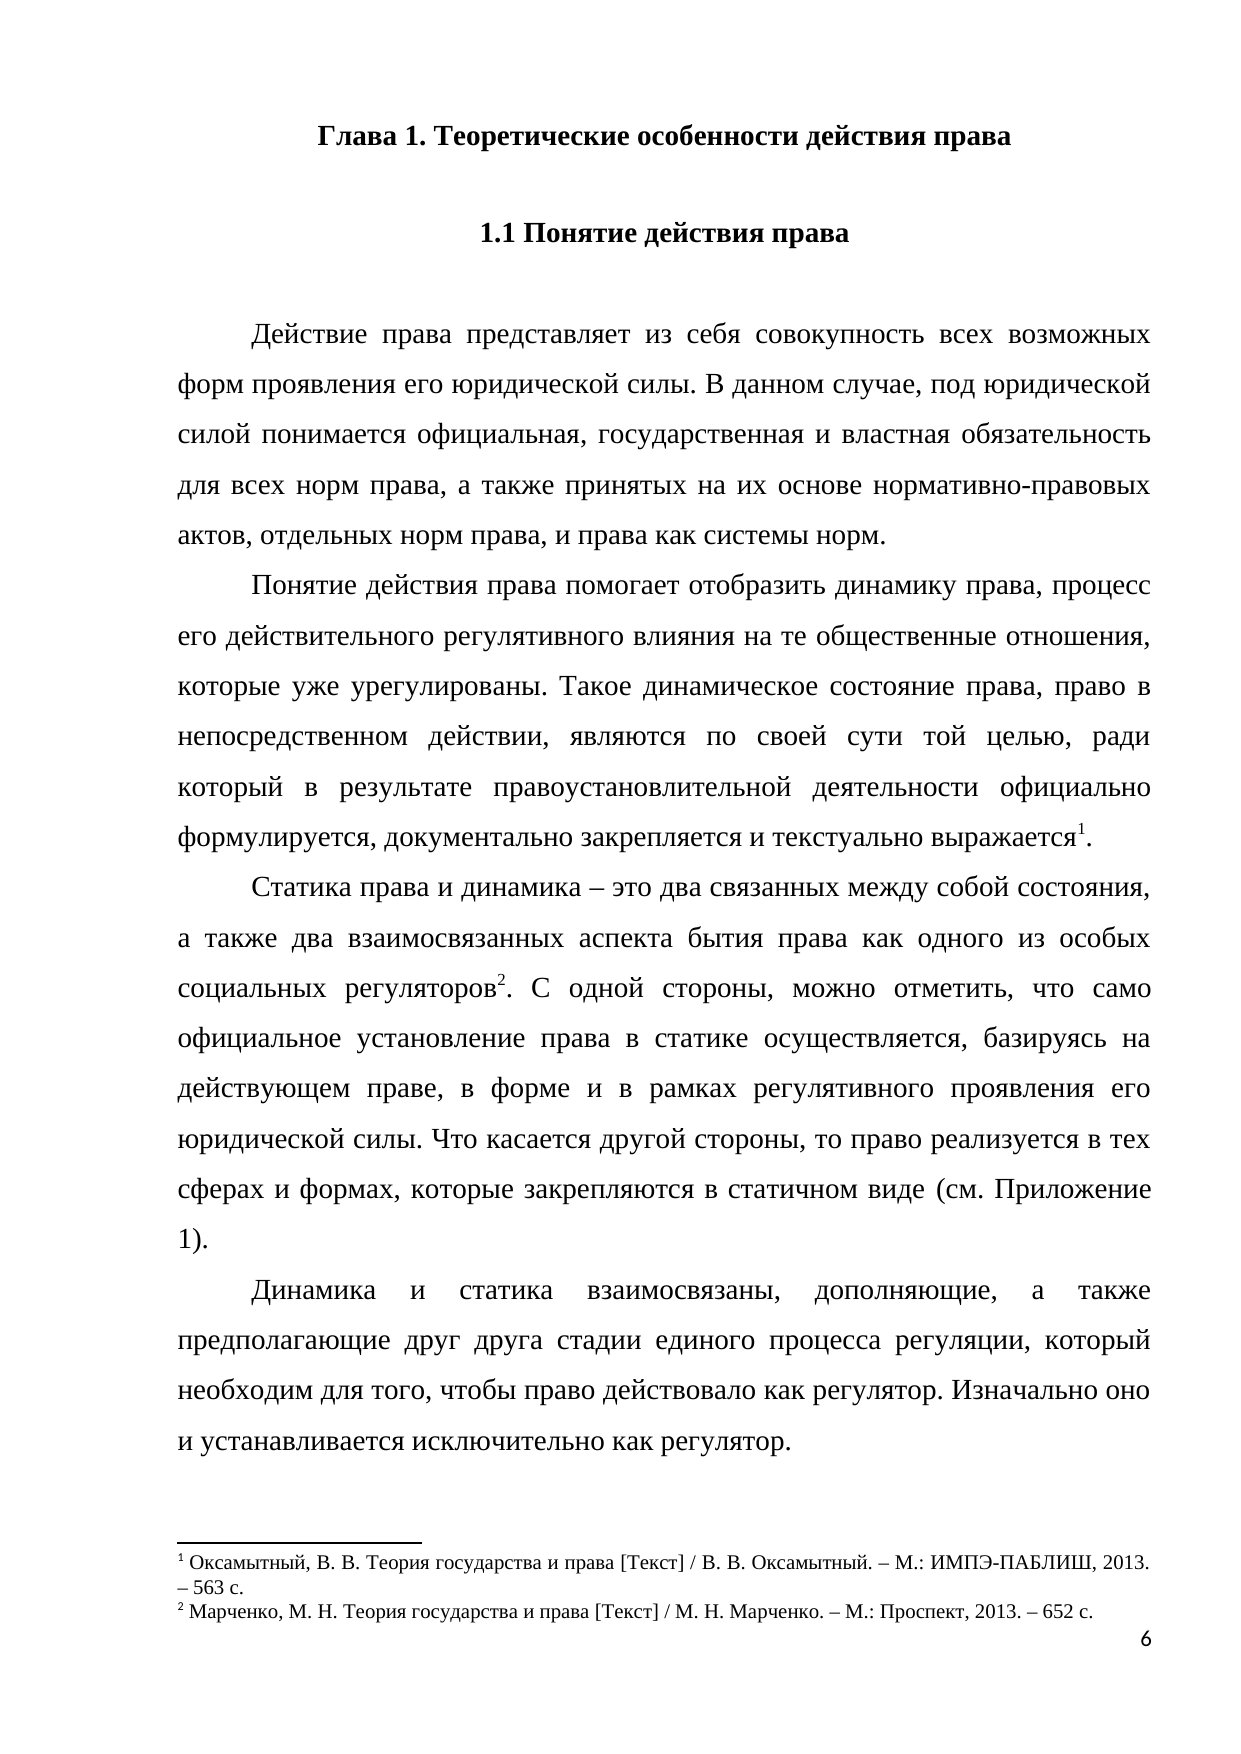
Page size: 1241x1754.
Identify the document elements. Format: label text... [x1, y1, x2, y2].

subtitle Глава 1. Теоретические особенности действия права [177, 118, 1152, 152]
text Статика права и динамика – это два связанных между собой состояния, а также два взаимосвязанных аспекта бытия права как одного из особых социальных регуляторов. С одной стороны, можно отметить, что само официальное установление права в статике осуществляется, базируясь на действующем праве, в форме и в рамках регулятивного проявления его юридической силы. Что касается другой стороны, то право реализуется в тех сферах и формах, которые закрепляются в статичном виде (см. Приложение 1). [177, 869, 1152, 1255]
text Динамика и статика взаимосвязаны, дополняющие, а также предполагающие друг друга стадии единого процесса регуляции, который необходим для того, чтобы право действовало как регулятор. Изначально оно и устанавливается исключительно как регулятор. [177, 1272, 1152, 1456]
text Понятие действия права помогает отобразить динамику права, процесс его действительного регулятивного влияния на те общественные отношения, которые уже урегулированы. Такое динамическое состояние права, право в непосредственном действии, являются по своей сути той целью, ради который в результате правоустановлительной деятельности официально формулируется, документально закрепляется и текстуально выражается. [177, 567, 1152, 853]
text Действие права представляет из себя совокупность всех возможных форм проявления его юридической силы. В данном случае, под юридической силой понимается официальная, государственная и властная обязательность для всех норм права, а также принятых на их основе нормативно-правовых актов, отдельных норм права, и права как системы норм. [177, 316, 1152, 551]
subtitle 1.1 Понятие действия права [177, 215, 1152, 249]
